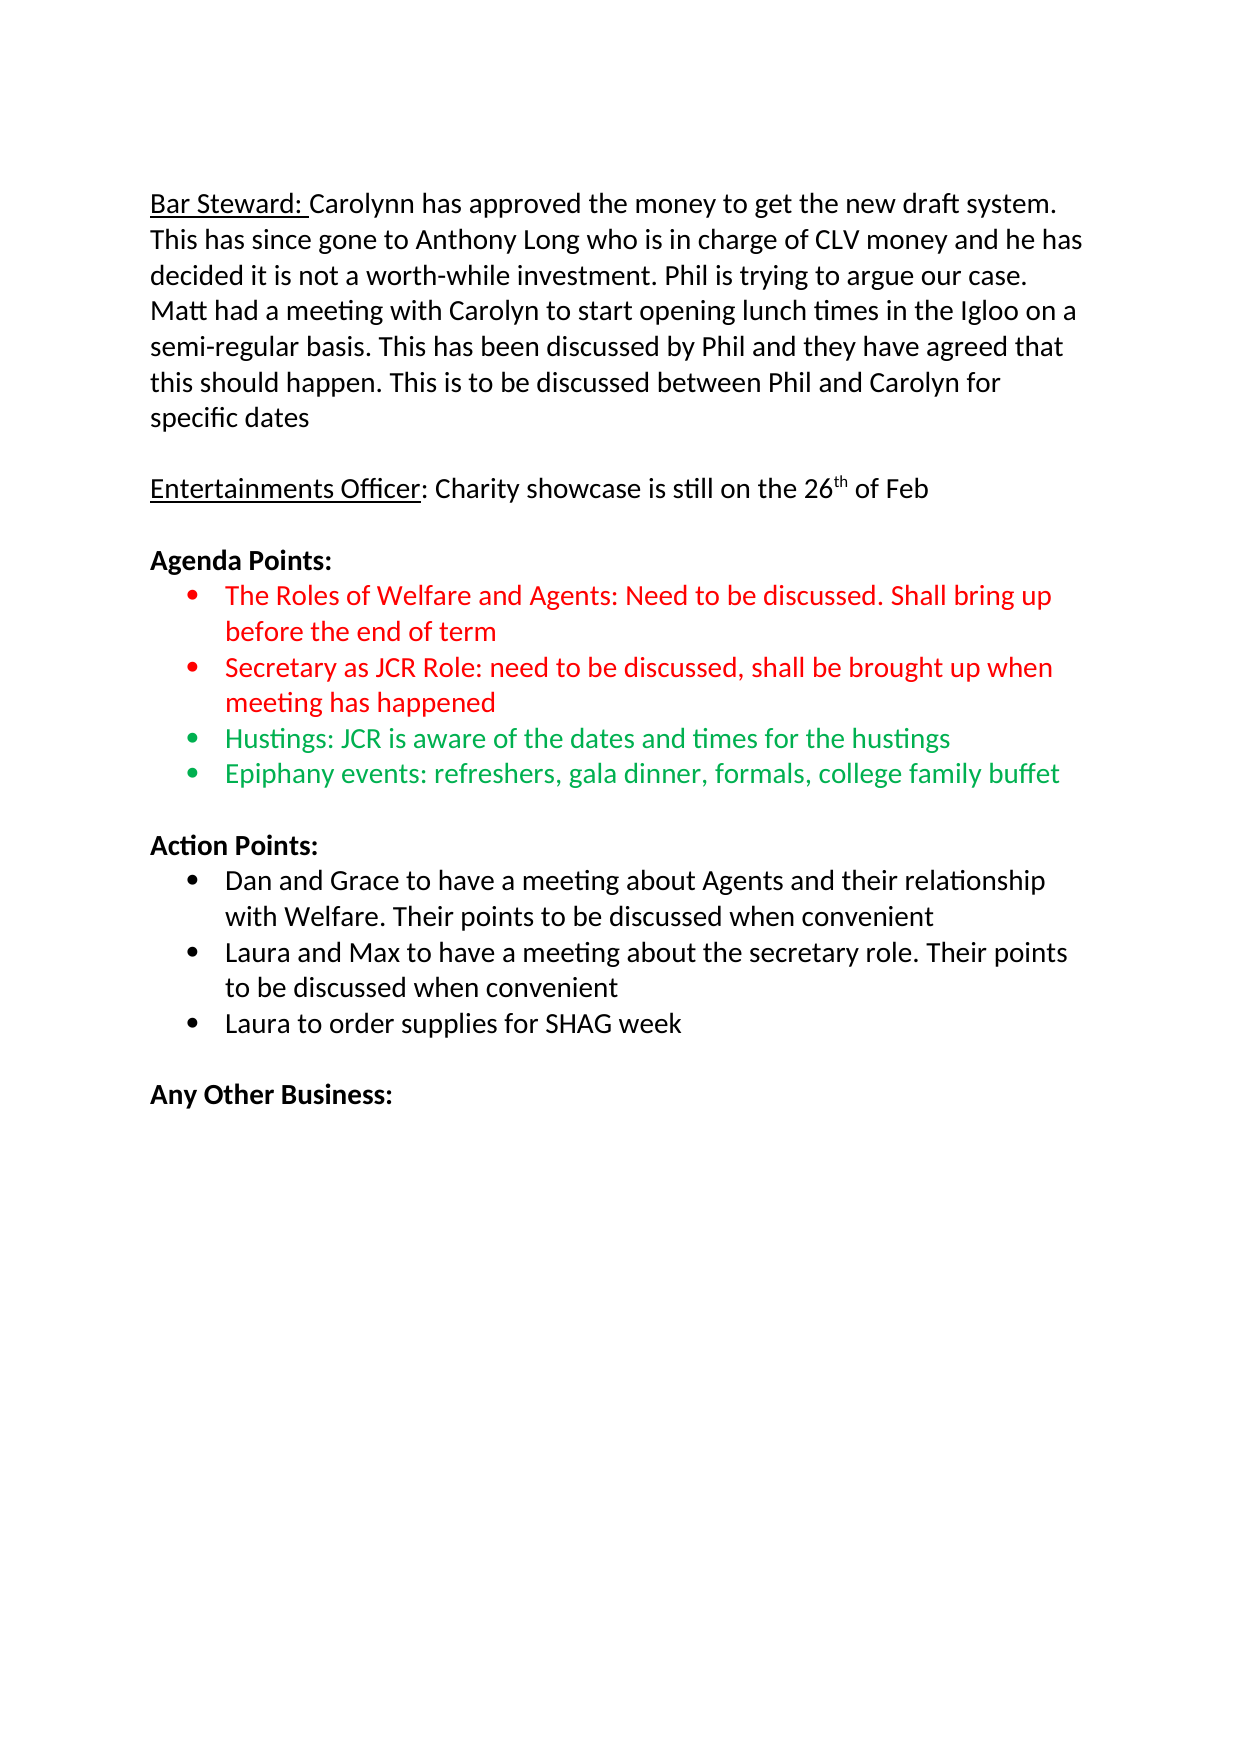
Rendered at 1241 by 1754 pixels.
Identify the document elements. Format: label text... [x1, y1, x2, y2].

list Laura to order supplies for SHAG week [187, 1005, 1090, 1041]
text Any Other Business: [150, 1076, 1090, 1112]
text Entertainments Officer: Charity showcase is still on the 26th of Feb [150, 471, 1090, 506]
text Bar Steward: Carolynn has approved the money to get the new draft system. This has since gone to Anthony Long who is in charge of CLV money and he has decided it is not a worth-while investment. Phil is trying to argue our case. Matt had a meeting with Carolyn to start opening lunch times in the Igloo on a semi-regular basis. This has been discussed by Phil and they have agreed that this should happen. This is to be discussed between Phil and Carolyn for specific dates [150, 186, 1090, 435]
list Secretary as JCR Role: need to be discussed, shall be brought up when meeting has happened [187, 649, 1090, 720]
text Action Points: [150, 827, 1090, 862]
list Epiphany events: refreshers, gala dinner, formals, college family buffet [187, 756, 1090, 791]
list Dan and Grace to have a meeting about Agents and their relationship with Welfare. Their points to be discussed when convenient [187, 862, 1090, 934]
text Agenda Points: [150, 542, 1090, 577]
list The Roles of Welfare and Agents: Need to be discussed. Shall bring up before the end of term [187, 577, 1090, 649]
list Laura and Max to have a meeting about the secretary role. Their points to be discussed when convenient [187, 934, 1090, 1005]
list Hustings: JCR is aware of the dates and times for the hustings [187, 720, 1090, 756]
